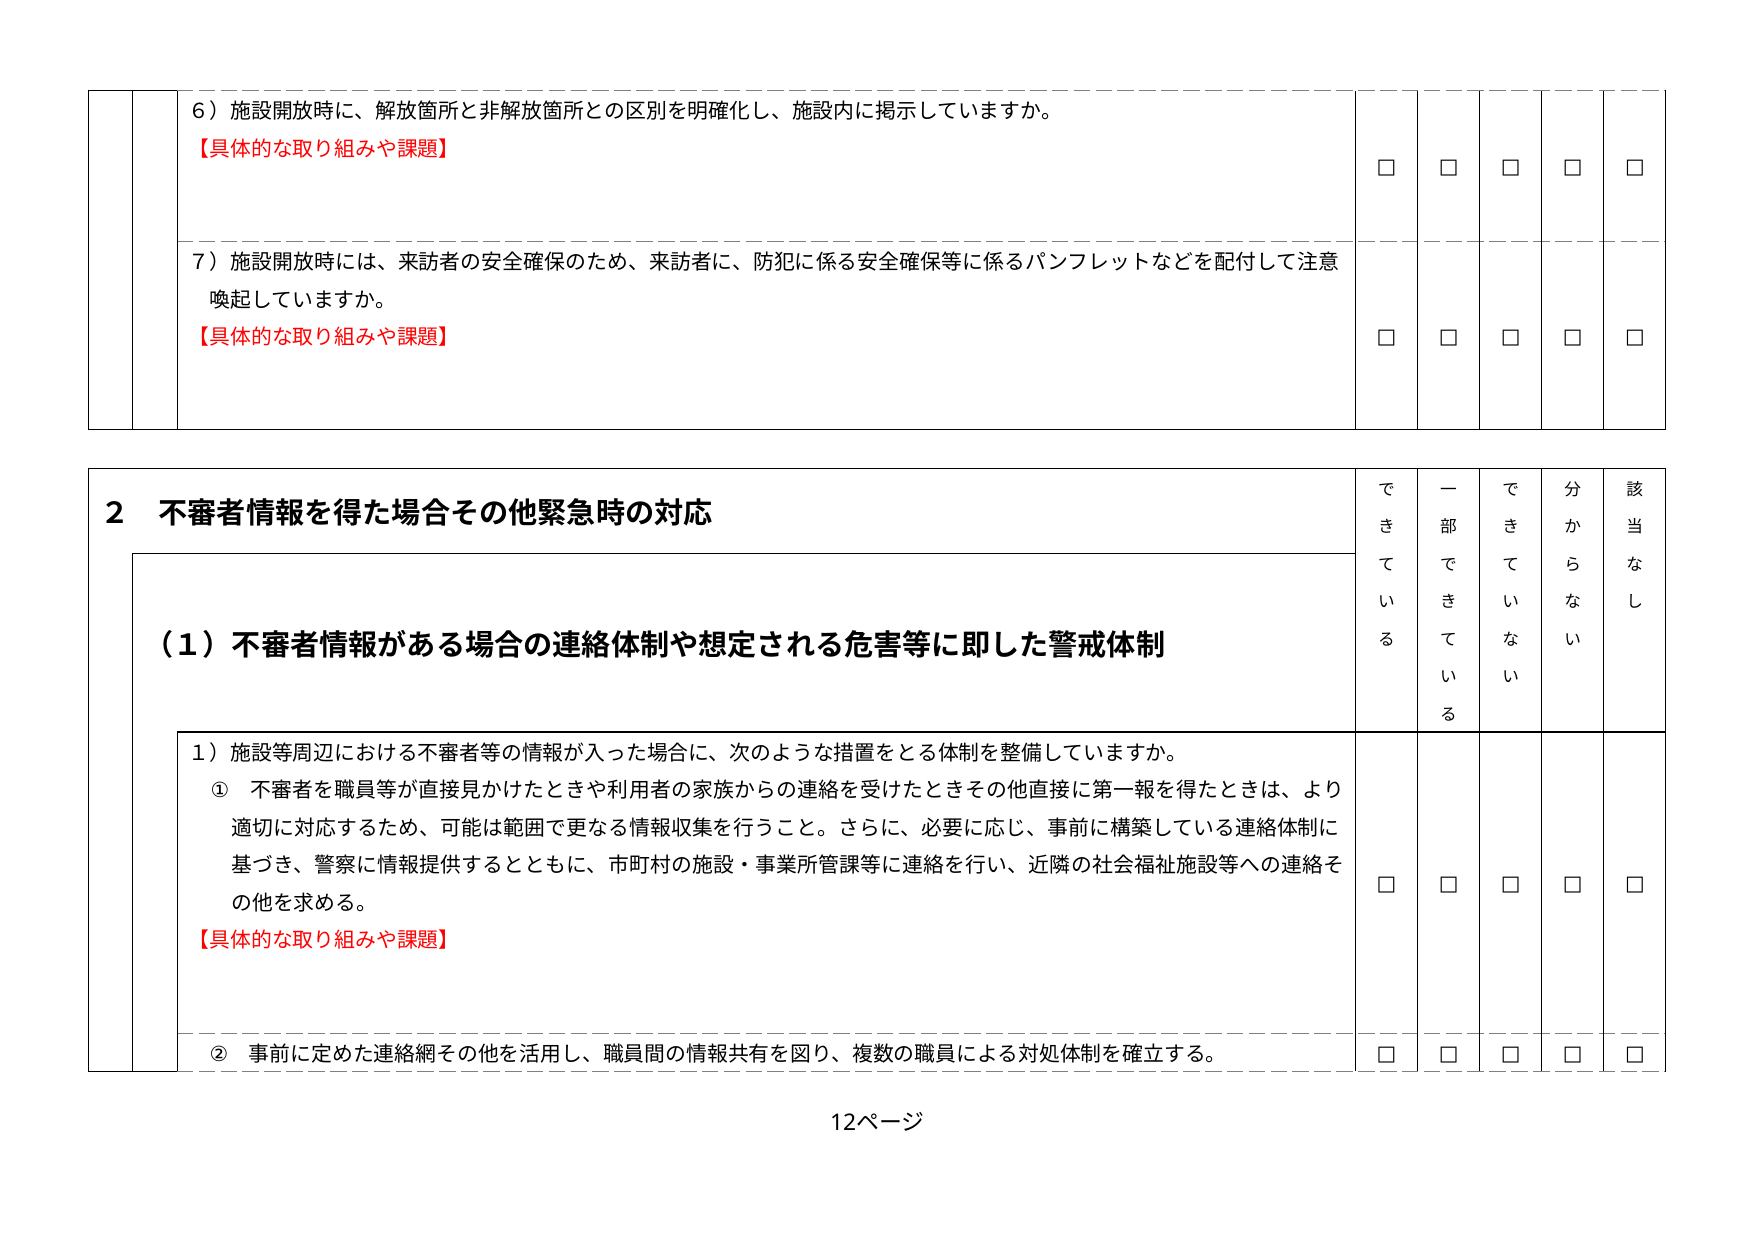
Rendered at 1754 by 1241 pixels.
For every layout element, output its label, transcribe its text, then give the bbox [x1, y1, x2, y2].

table_header 該 当 な し [1604, 469, 1665, 731]
table_cell □ [1480, 733, 1541, 1032]
table_cell １）施設等周辺における不審者等の情報が入った場合に、次のような措置をとる体制を整備していますか。 ① 不審者を職員等が直接見かけたときや利用者の家族からの連絡を受けたときその他直接に第一報を得たときは、より適切に対応するため、可能は範囲で更なる情報収集を行うこと。さらに、必要に応じ、事前に構築している連絡体制に基づき、警察に情報提供するとともに、市町村の施設・事業所管課等に連絡を行い、近隣の社会福祉施設等への連絡その他を求める。 【具体的な取り組みや課題】 [178, 733, 1355, 1032]
table_cell □ [1356, 733, 1417, 1032]
table_cell □ [1418, 90, 1479, 241]
table_cell [89, 554, 132, 1071]
table_cell □ [1356, 90, 1417, 241]
table_cell □ [1356, 241, 1417, 429]
table_cell ７）施設開放時には、来訪者の安全確保のため、来訪者に、防犯に係る安全確保等に係るパンフレットなどを配付して注意喚起していますか。 【具体的な取り組みや課題】 [178, 241, 1355, 429]
table_cell □ [1418, 733, 1479, 1032]
table_cell □ [1604, 90, 1665, 241]
table_cell （１）不審者情報がある場合の連絡体制や想定される危害等に即した警戒体制 [133, 554, 1355, 731]
table_cell □ [1418, 1033, 1479, 1071]
table_cell □ [1480, 1033, 1541, 1071]
table_cell □ [1480, 241, 1541, 429]
table_header 一 部 で き て い る [1418, 469, 1479, 731]
table_header ２ 不審者情報を得た場合その他緊急時の対応 [89, 469, 1355, 553]
table_cell □ [1604, 1033, 1665, 1071]
table_cell □ [1418, 241, 1479, 429]
table_cell □ [1542, 90, 1603, 241]
table_cell □ [1604, 241, 1665, 429]
table_header で き て い る [1356, 469, 1417, 731]
table_header で き て い な い [1480, 469, 1541, 731]
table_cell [178, 1033, 1355, 1071]
table_cell □ [1356, 1033, 1417, 1071]
table_cell [133, 733, 177, 1071]
table_cell □ [1604, 733, 1665, 1032]
table_cell □ [1480, 90, 1541, 241]
table_cell □ [1542, 733, 1603, 1032]
table_cell □ [1542, 241, 1603, 429]
table_cell ６）施設開放時に、解放箇所と非解放箇所との区別を明確化し、施設内に掲示していますか。 【具体的な取り組みや課題】 [178, 90, 1355, 241]
table_header 分 か ら な い [1542, 469, 1603, 731]
table_cell □ [1542, 1033, 1603, 1071]
